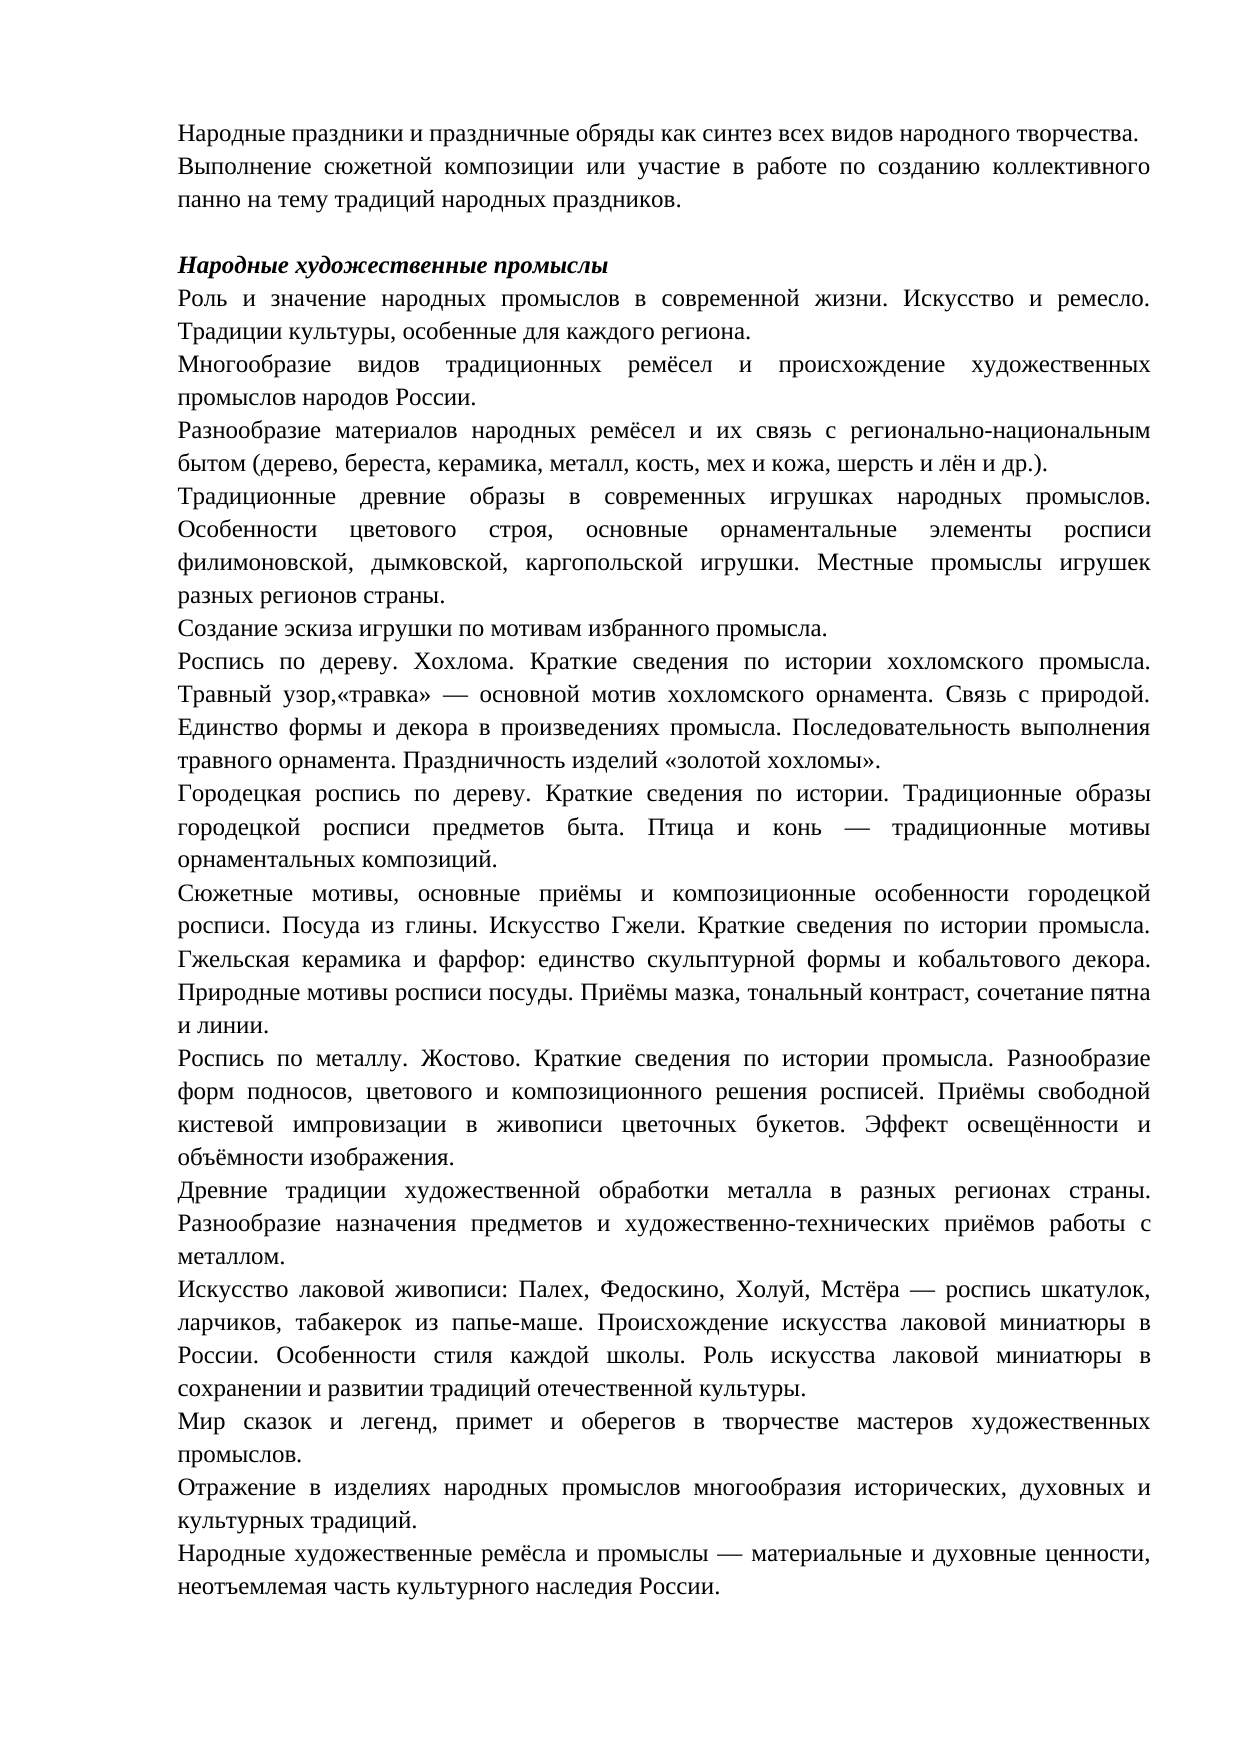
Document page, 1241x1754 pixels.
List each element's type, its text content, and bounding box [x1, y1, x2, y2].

text Традиционные древние образы в современных игрушках народных промыслов. Особенности цветового строя, основные орнаментальные элементы росписи филимоновской, дымковской, каргопольской игрушки. Местные промыслы игрушек разных регионов страны. [177, 481, 1152, 609]
text Древние традиции художественной обработки металла в разных регионах страны. Разнообразие назначения предметов и художественно-технических приёмов работы с металлом. [177, 1175, 1152, 1269]
text Народные художественные ремёсла и промыслы — материальные и духовные ценности, неотъемлемая часть культурного наследия России. [177, 1538, 1152, 1600]
text Мир сказок и легенд, примет и оберегов в творчестве мастеров художественных промыслов. [177, 1406, 1152, 1468]
text Создание эскиза игрушки по мотивам избранного промысла. [177, 613, 1152, 642]
text Народные художественные промыслы [177, 250, 1152, 279]
text Отражение в изделиях народных промыслов многообразия исторических, духовных и культурных традиций. [177, 1472, 1152, 1534]
text Разнообразие материалов народных ремёсел и их связь с регионально-национальным бытом (дерево, береста, керамика, металл, кость, мех и кожа, шерсть и лён и др.). [177, 415, 1152, 477]
text Роль и значение народных промыслов в современной жизни. Искусство и ремесло. Традиции культуры, особенные для каждого региона. [177, 283, 1152, 345]
text Городецкая роспись по дереву. Краткие сведения по истории. Традиционные образы городецкой росписи предметов быта. Птица и конь — традиционные мотивы орнаментальных композиций. [177, 778, 1152, 873]
text Многообразие видов традиционных ремёсел и происхождение художественных промыслов народов России. [177, 349, 1152, 411]
text Сюжетные мотивы, основные приёмы и композиционные особенности городецкой росписи. Посуда из глины. Искусство Гжели. Краткие сведения по истории промысла. Гжельская керамика и фарфор: единство скульптурной формы и кобальтового декора. Природные мотивы росписи посуды. Приёмы мазка, тональный контраст, сочетание пятна и линии. [177, 878, 1152, 1038]
text Роспись по металлу. Жостово. Краткие сведения по истории промысла. Разнообразие форм подносов, цветового и композиционного решения росписей. Приёмы свободной кистевой импровизации в живописи цветочных букетов. Эффект освещённости и объёмности изображения. [177, 1043, 1152, 1171]
text Выполнение сюжетной композиции или участие в работе по созданию коллективного панно на тему традиций народных праздников. [177, 151, 1152, 213]
text Роспись по дереву. Хохлома. Краткие сведения по истории хохломского промысла. Травный узор,«травка» — основной мотив хохломского орнамента. Связь с природой. Единство формы и декора в произведениях промысла. Последовательность выполнения травного орнамента. Праздничность изделий «золотой хохломы». [177, 646, 1152, 774]
text Искусство лаковой живописи: Палех, Федоскино, Холуй, Мстёра — роспись шкатулок, ларчиков, табакерок из папье-маше. Происхождение искусства лаковой миниатюры в России. Особенности стиля каждой школы. Роль искусства лаковой миниатюры в сохранении и развитии традиций отечественной культуры. [177, 1274, 1152, 1402]
text Народные праздники и праздничные обряды как синтез всех видов народного творчества. [177, 118, 1152, 147]
